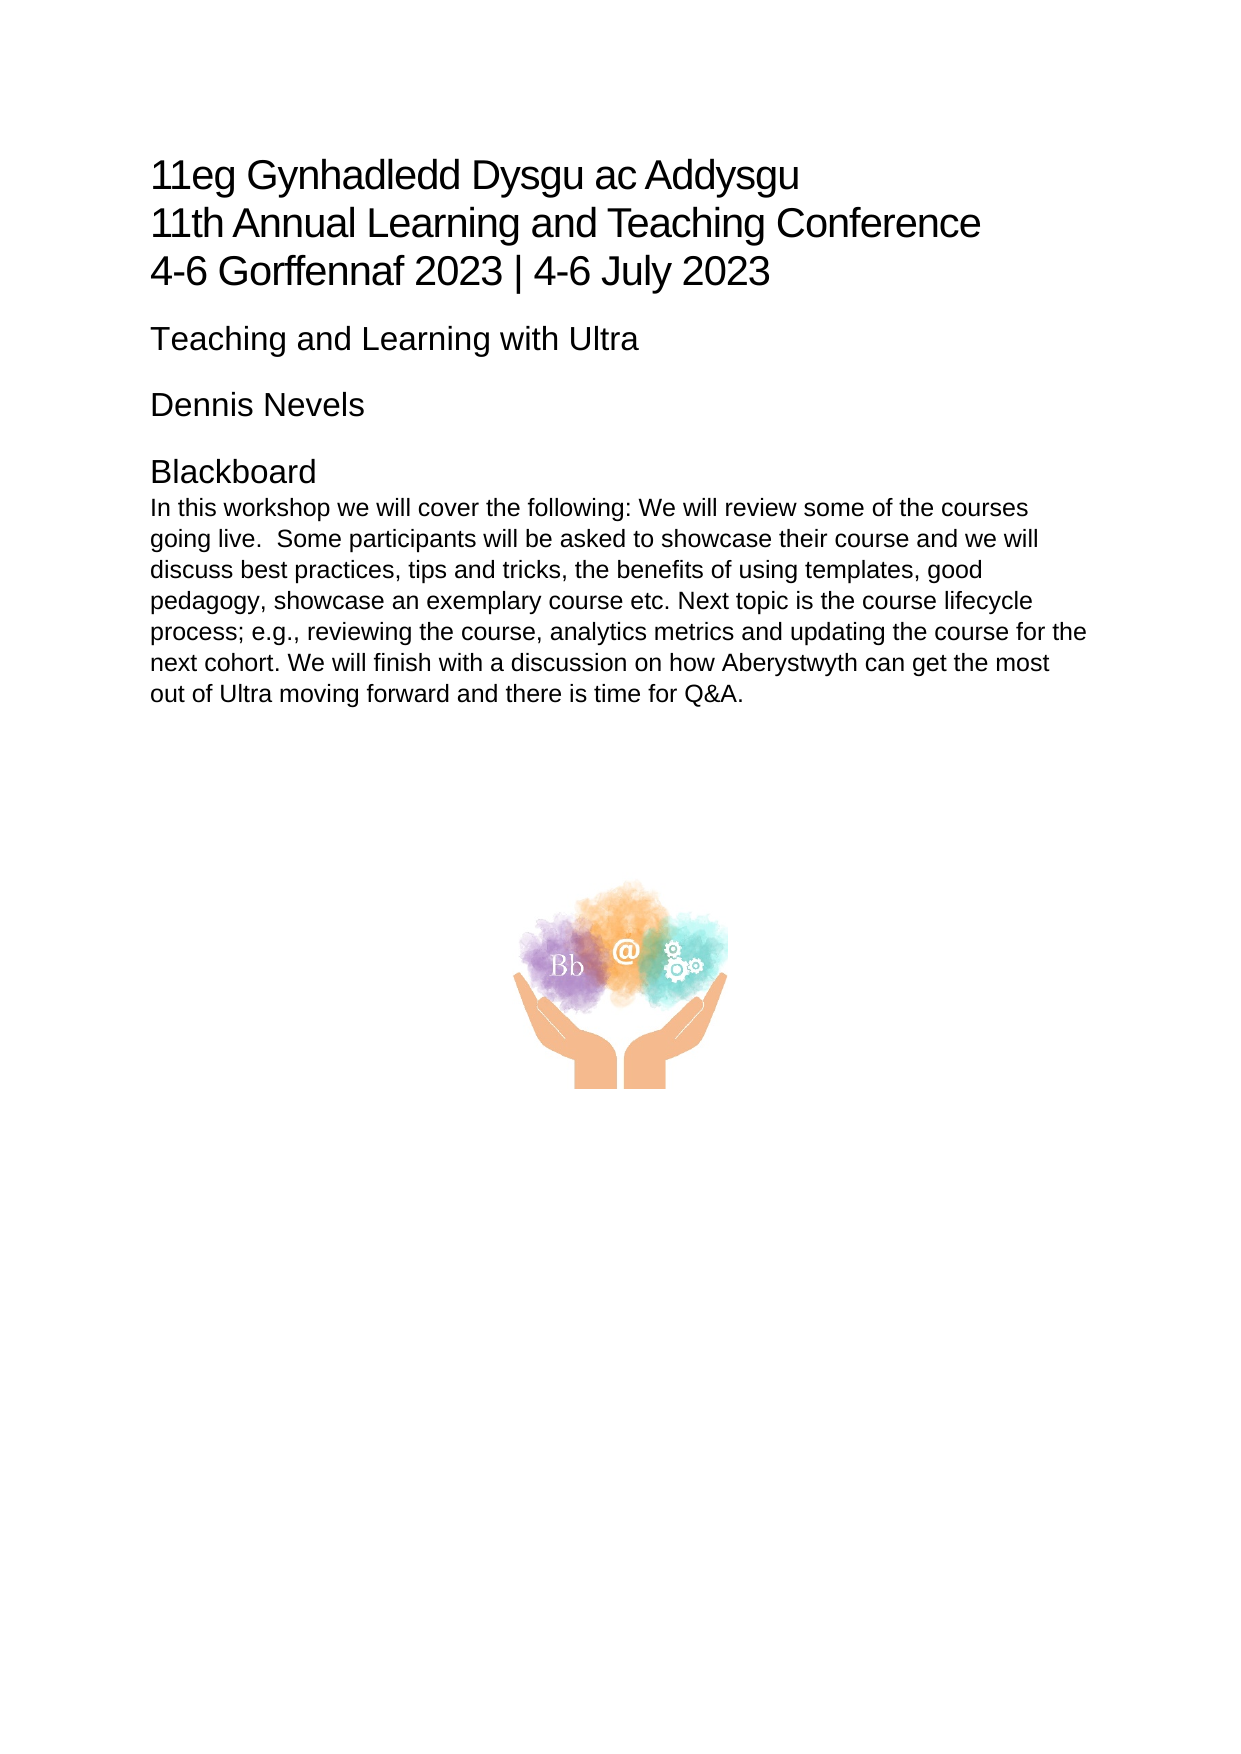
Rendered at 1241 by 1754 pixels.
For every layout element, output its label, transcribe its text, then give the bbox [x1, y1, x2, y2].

text Teaching and Learning with Ultra [150, 319, 1090, 357]
picture [512, 872, 728, 1089]
title 4-6 Gorffennaf 2023 | 4-6 July 2023 [150, 246, 1090, 294]
title 11th Annual Learning and Teaching Conference [150, 198, 1090, 246]
title 11eg Gynhadledd Dysgu ac Addysgu [150, 150, 1090, 198]
text Dennis Nevels [150, 385, 1090, 424]
text Blackboard [150, 452, 1090, 490]
text In this workshop we will cover the following: We will review some of the courses going live. Some participants will be asked to showcase their course and we will discuss best practices, tips and tricks, the benefits of using templates, good pedagogy, showcase an exemplary course etc. Next topic is the course lifecycle process; e.g., reviewing the course, analytics metrics and updating the course for the next cohort. We will finish with a discussion on how Aberystwyth can get the most out of Ultra moving forward and there is time for Q&A. [150, 493, 1090, 708]
